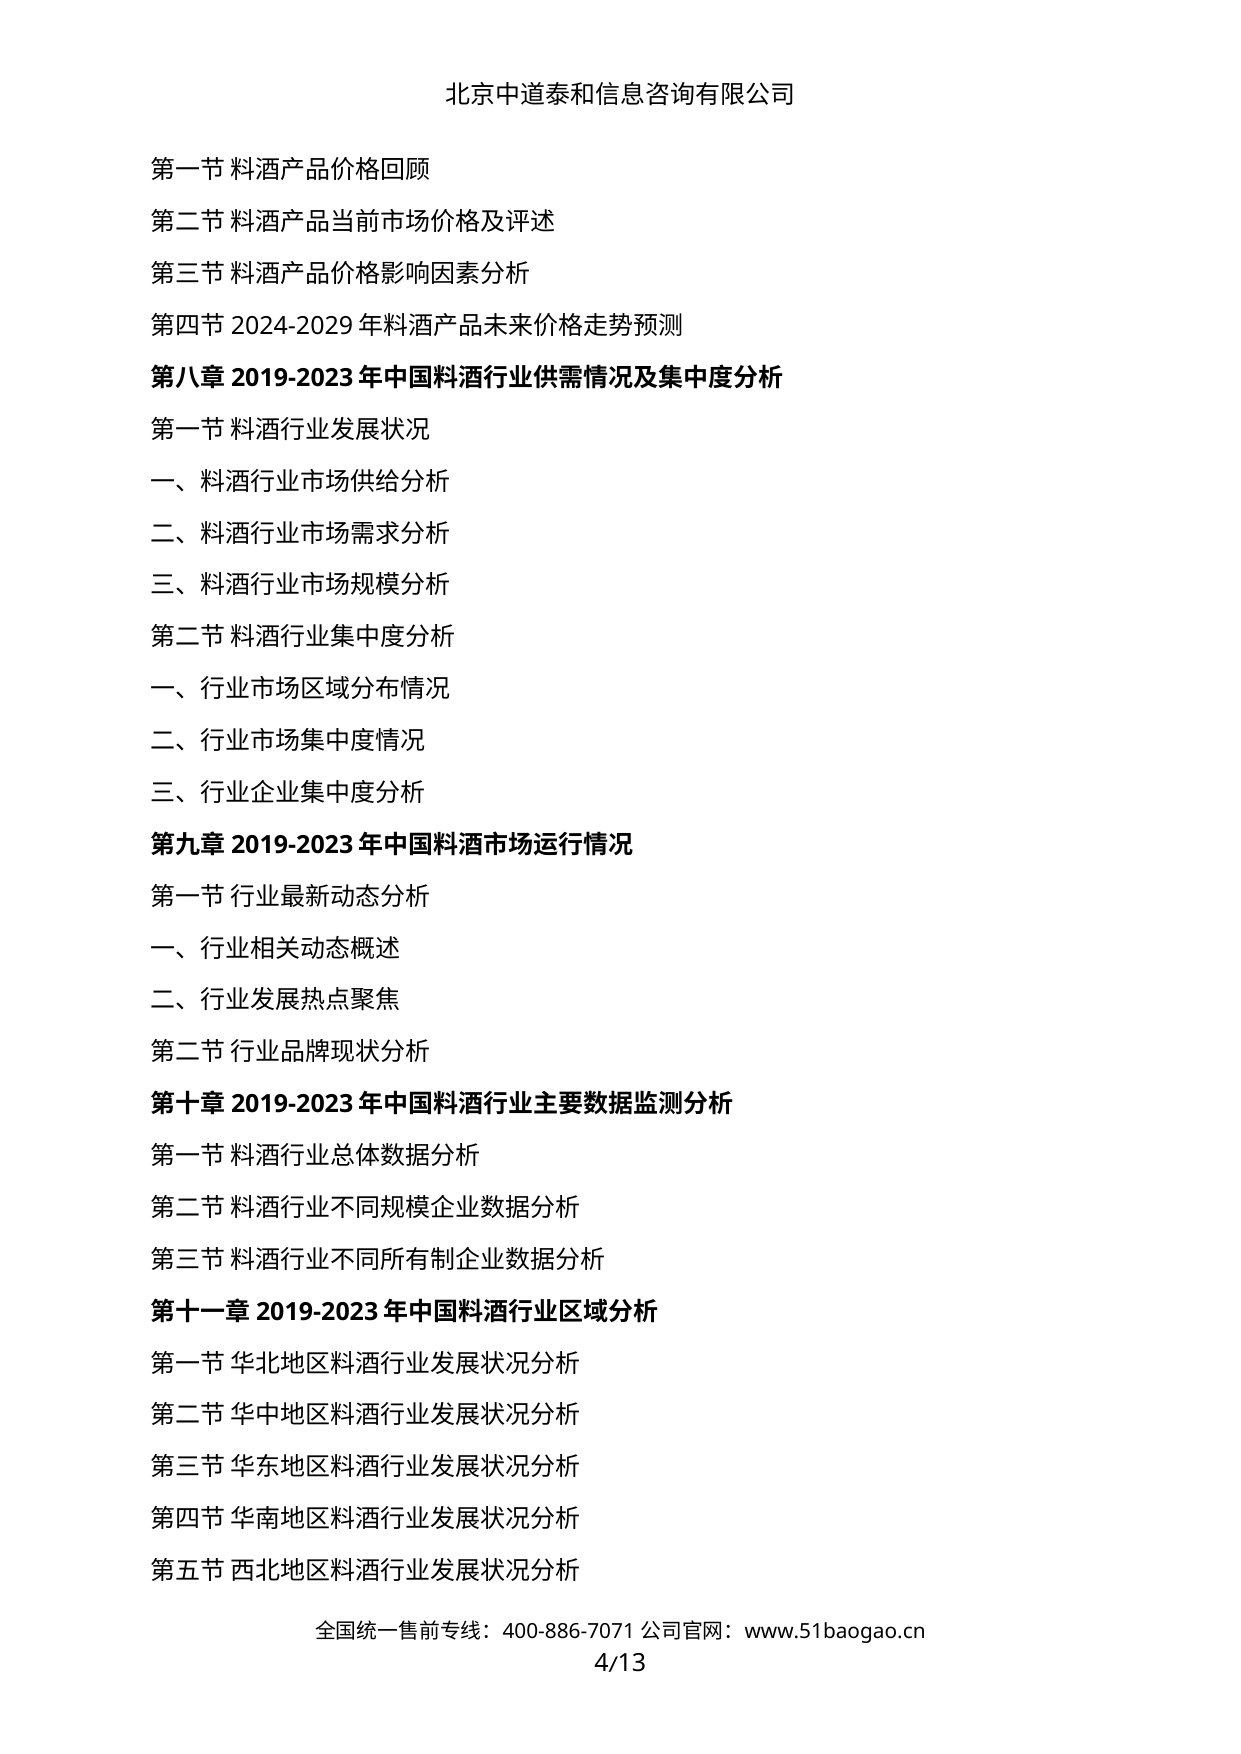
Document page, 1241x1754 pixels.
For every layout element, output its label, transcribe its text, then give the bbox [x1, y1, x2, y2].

text 第三节 华东地区料酒行业发展状况分析 [150, 1447, 1090, 1483]
text 二、行业发展热点聚焦 [150, 980, 1090, 1016]
text 二、行业市场集中度情况 [150, 721, 1090, 757]
text 第二节 料酒行业集中度分析 [150, 617, 1090, 653]
text 第一节 行业最新动态分析 [150, 876, 1090, 912]
text 第二节 料酒行业不同规模企业数据分析 [150, 1187, 1090, 1224]
text 第五节 西北地区料酒行业发展状况分析 [150, 1551, 1090, 1587]
text 第十章 2019-2023年中国料酒行业主要数据监测分析 [150, 1084, 1090, 1120]
text 第一节 料酒产品价格回顾 [150, 150, 1090, 186]
text 第二节 行业品牌现状分析 [150, 1032, 1090, 1068]
text 第三节 料酒行业不同所有制企业数据分析 [150, 1239, 1090, 1276]
text 二、料酒行业市场需求分析 [150, 513, 1090, 549]
text 第四节 华南地区料酒行业发展状况分析 [150, 1499, 1090, 1535]
text 一、料酒行业市场供给分析 [150, 461, 1090, 497]
text 第一节 料酒行业总体数据分析 [150, 1136, 1090, 1172]
text 一、行业市场区域分布情况 [150, 669, 1090, 705]
text 第九章 2019-2023年中国料酒市场运行情况 [150, 824, 1090, 861]
text 第四节 2024-2029年料酒产品未来价格走势预测 [150, 306, 1090, 342]
text 第八章 2019-2023年中国料酒行业供需情况及集中度分析 [150, 357, 1090, 394]
text 三、行业企业集中度分析 [150, 772, 1090, 809]
text 第一节 华北地区料酒行业发展状况分析 [150, 1343, 1090, 1379]
text 第二节 华中地区料酒行业发展状况分析 [150, 1395, 1090, 1431]
text 第一节 料酒行业发展状况 [150, 409, 1090, 446]
text 三、料酒行业市场规模分析 [150, 565, 1090, 601]
text 第三节 料酒产品价格影响因素分析 [150, 254, 1090, 290]
text 第二节 料酒产品当前市场价格及评述 [150, 202, 1090, 238]
text 一、行业相关动态概述 [150, 928, 1090, 964]
text 第十一章 2019-2023年中国料酒行业区域分析 [150, 1291, 1090, 1327]
